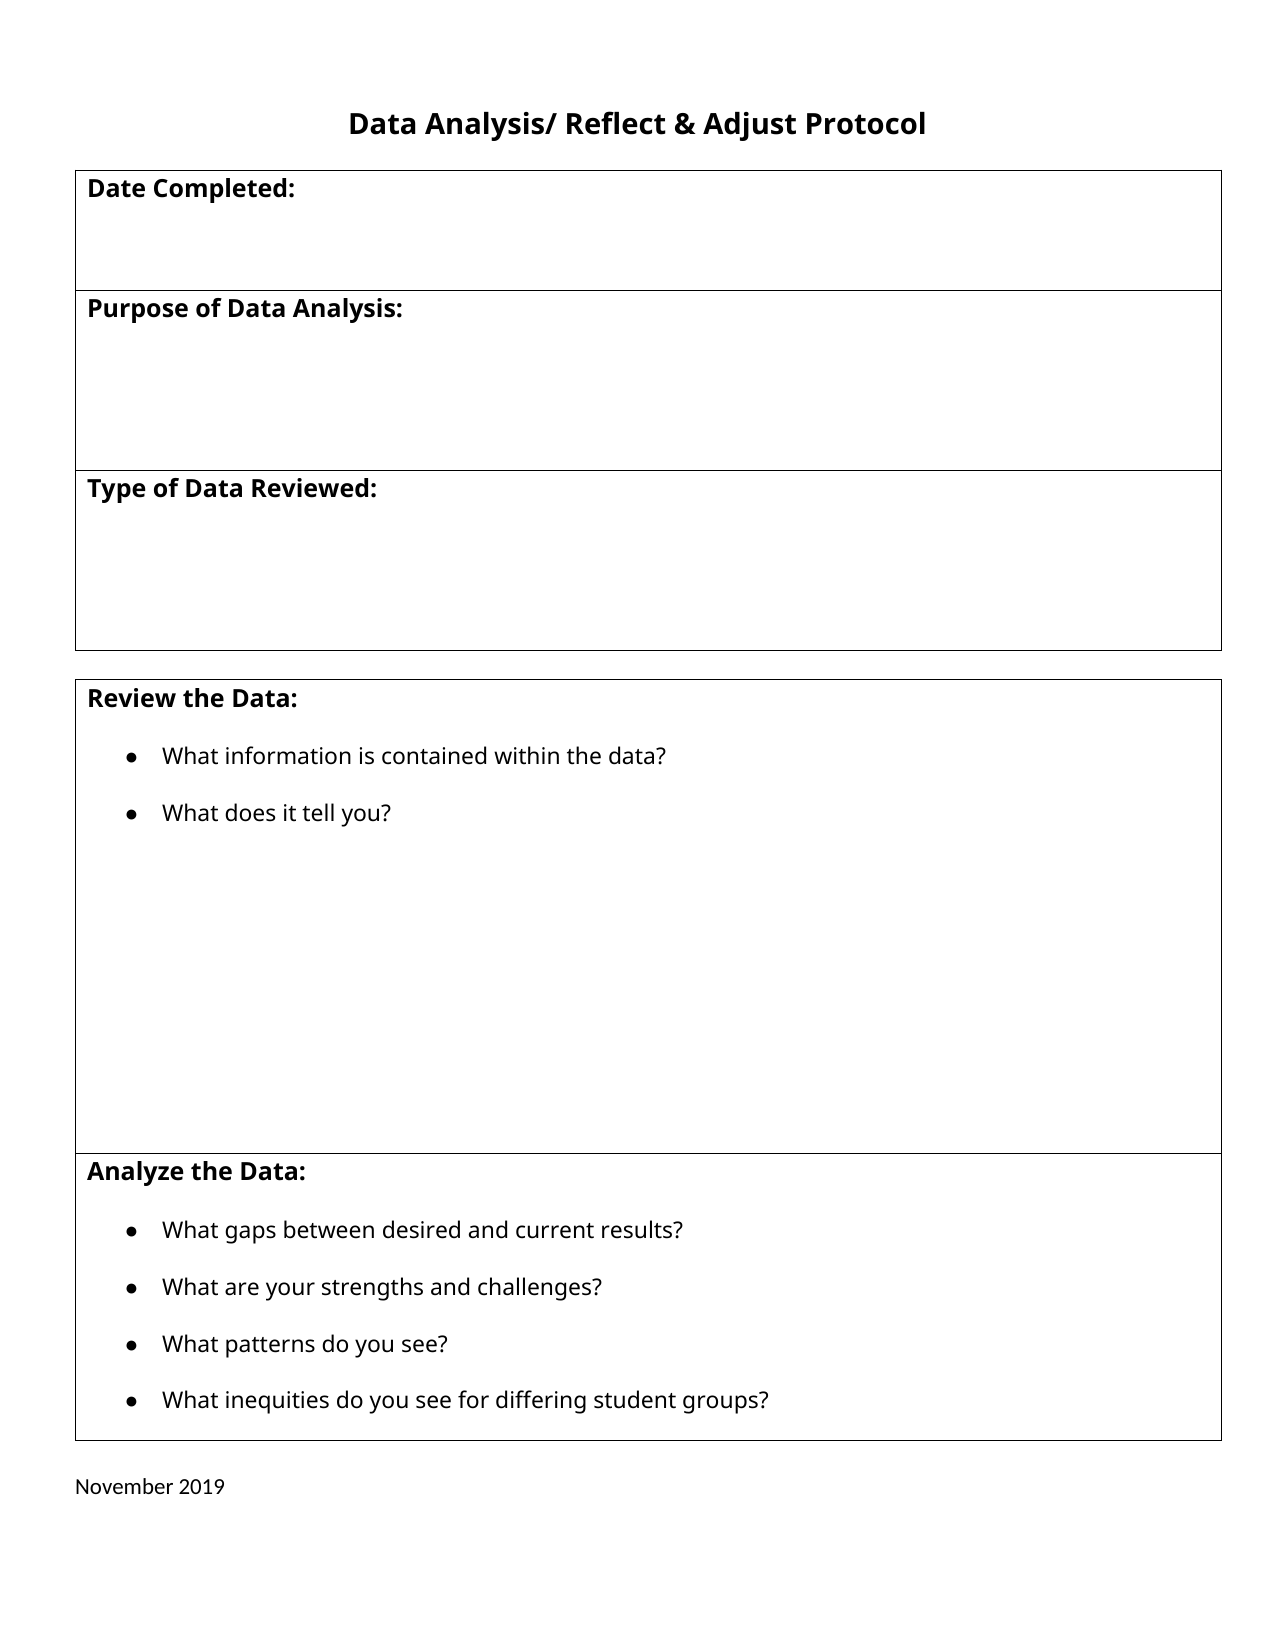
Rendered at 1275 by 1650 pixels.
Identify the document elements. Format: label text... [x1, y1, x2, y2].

table_header Date Completed: [76, 171, 1221, 290]
table_cell Type of Data Reviewed: [76, 471, 1221, 650]
table_cell Purpose of Data Analysis: [76, 291, 1221, 470]
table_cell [76, 1154, 1221, 1440]
text Data Analysis/ Reflect & Adjust Protocol [75, 103, 1200, 143]
table_header Review the Data: What information is contained within the data? What does it tell you? [76, 680, 1221, 1153]
